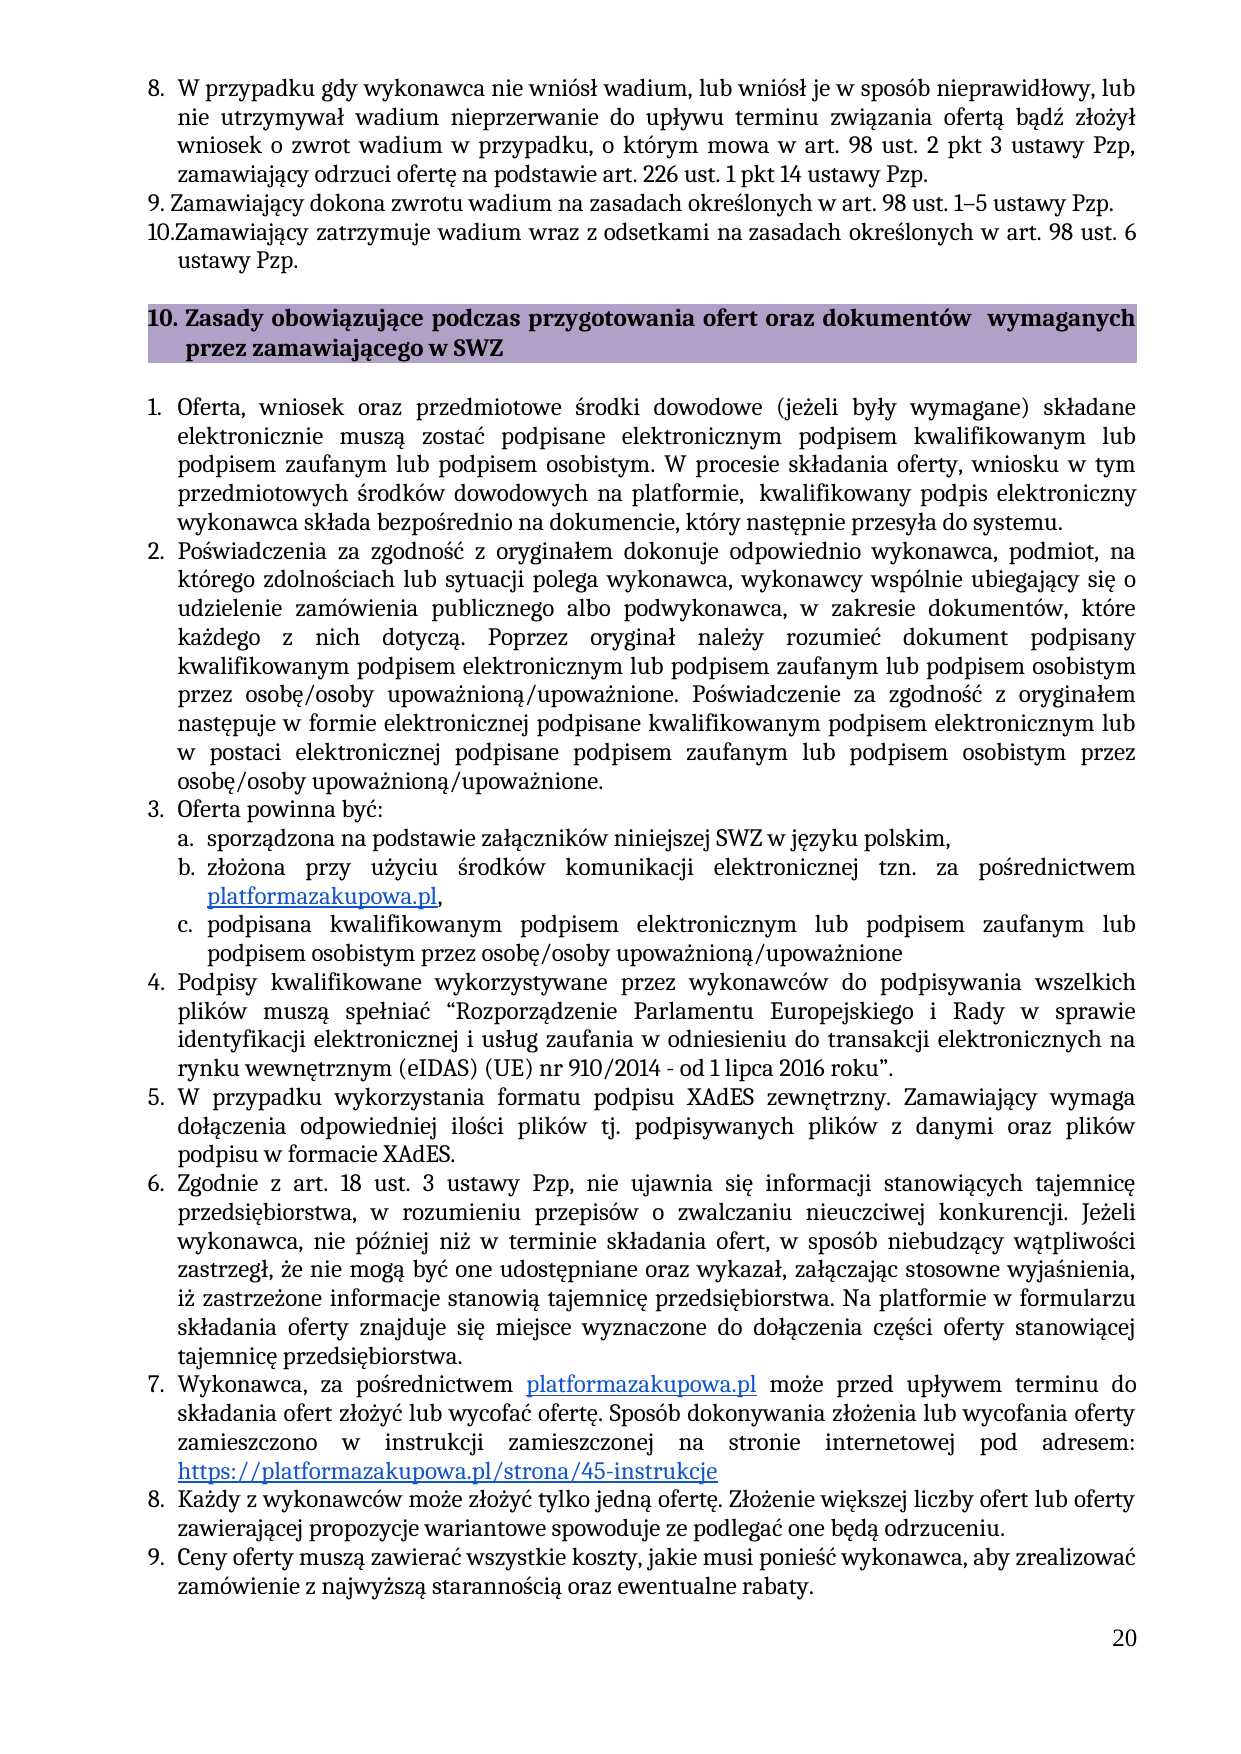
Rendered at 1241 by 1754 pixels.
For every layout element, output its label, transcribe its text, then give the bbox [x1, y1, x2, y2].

list Zasady obowiązujące podczas przygotowania ofert oraz dokumentów wymaganych przez zamawiającego w SWZ [148, 304, 1137, 363]
list Poświadczenia za zgodność z oryginałem dokonuje odpowiednio wykonawca, podmiot, na którego zdolnościach lub sytuacji polega wykonawca, wykonawcy wspólnie ubiegający się o udzielenie zamówienia publicznego albo podwykonawca, w zakresie dokumentów, które każdego z nich dotyczą. Poprzez oryginał należy rozumieć dokument podpisany kwalifikowanym podpisem elektronicznym lub podpisem zaufanym lub podpisem osobistym przez osobę/osoby upoważnioną/upoważnione. Poświadczenie za zgodność z oryginałem następuje w formie elektronicznej podpisane kwalifikowanym podpisem elektronicznym lub w postaci elektronicznej podpisane podpisem zaufanym lub podpisem osobistym przez osobę/osoby upoważnioną/upoważnione. [148, 537, 1137, 795]
list podpisana kwalifikowanym podpisem elektronicznym lub podpisem zaufanym lub podpisem osobistym przez osobę/osoby upoważnioną/upoważnione [177, 910, 1137, 968]
text 10.Zamawiający zatrzymuje wadium wraz z odsetkami na zasadach określonych w art. 98 ust. 6 ustawy Pzp. [148, 218, 1137, 275]
list Ceny oferty muszą zawierać wszystkie koszty, jakie musi ponieść wykonawca, aby zrealizować zamówienie z najwyższą starannością oraz ewentualne rabaty. [148, 1543, 1137, 1600]
list złożona przy użyciu środków komunikacji elektronicznej tzn. za pośrednictwem platformazakupowa.pl, [177, 853, 1137, 910]
list Zgodnie z art. 18 ust. 3 ustawy Pzp, nie ujawnia się informacji stanowiących tajemnicę przedsiębiorstwa, w rozumieniu przepisów o zwalczaniu nieuczciwej konkurencji. Jeżeli wykonawca, nie później niż w terminie składania ofert, w sposób niebudzący wątpliwości zastrzegł, że nie mogą być one udostępniane oraz wykazał, załączając stosowne wyjaśnienia, iż zastrzeżone informacje stanowią tajemnicę przedsiębiorstwa. Na platformie w formularzu składania oferty znajduje się miejsce wyznaczone do dołączenia części oferty stanowiącej tajemnicę przedsiębiorstwa. [148, 1169, 1137, 1370]
list Oferta powinna być: [148, 795, 1137, 824]
list Każdy z wykonawców może złożyć tylko jedną ofertę. Złożenie większej liczby ofert lub oferty zawierającej propozycje wariantowe spowoduje ze podlegać one będą odrzuceniu. [148, 1485, 1137, 1543]
list Oferta, wniosek oraz przedmiotowe środki dowodowe (jeżeli były wymagane) składane elektronicznie muszą zostać podpisane elektronicznym podpisem kwalifikowanym lub podpisem zaufanym lub podpisem osobistym. W procesie składania oferty, wniosku w tym przedmiotowych środków dowodowych na platformie, kwalifikowany podpis elektroniczny wykonawca składa bezpośrednio na dokumencie, który następnie przesyła do systemu. [148, 393, 1137, 537]
list sporządzona na podstawie załączników niniejszej SWZ w języku polskim, [177, 824, 1137, 853]
text 9. Zamawiający dokona zwrotu wadium na zasadach określonych w art. 98 ust. 1–5 ustawy Pzp. [148, 189, 1137, 218]
list Wykonawca, za pośrednictwem platformazakupowa.pl może przed upływem terminu do składania ofert złożyć lub wycofać ofertę. Sposób dokonywania złożenia lub wycofania oferty zamieszczono w instrukcji zamieszczonej na stronie internetowej pod adresem: https://platformazakupowa.pl/strona/45-instrukcje [148, 1370, 1137, 1485]
list Podpisy kwalifikowane wykorzystywane przez wykonawców do podpisywania wszelkich plików muszą spełniać “Rozporządzenie Parlamentu Europejskiego i Rady w sprawie identyfikacji elektronicznej i usług zaufania w odniesieniu do transakcji elektronicznych na rynku wewnętrznym (eIDAS) (UE) nr 910/2014 - od 1 lipca 2016 roku”. [148, 968, 1137, 1083]
text 8. W przypadku gdy wykonawca nie wniósł wadium, lub wniósł je w sposób nieprawidłowy, lub nie utrzymywał wadium nieprzerwanie do upływu terminu związania ofertą bądź złożył wniosek o zwrot wadium w przypadku, o którym mowa w art. 98 ust. 2 pkt 3 ustawy Pzp, zamawiający odrzuci ofertę na podstawie art. 226 ust. 1 pkt 14 ustawy Pzp. [148, 74, 1137, 189]
list W przypadku wykorzystania formatu podpisu XAdES zewnętrzny. Zamawiający wymaga dołączenia odpowiedniej ilości plików tj. podpisywanych plików z danymi oraz plików podpisu w formacie XAdES. [148, 1083, 1137, 1169]
